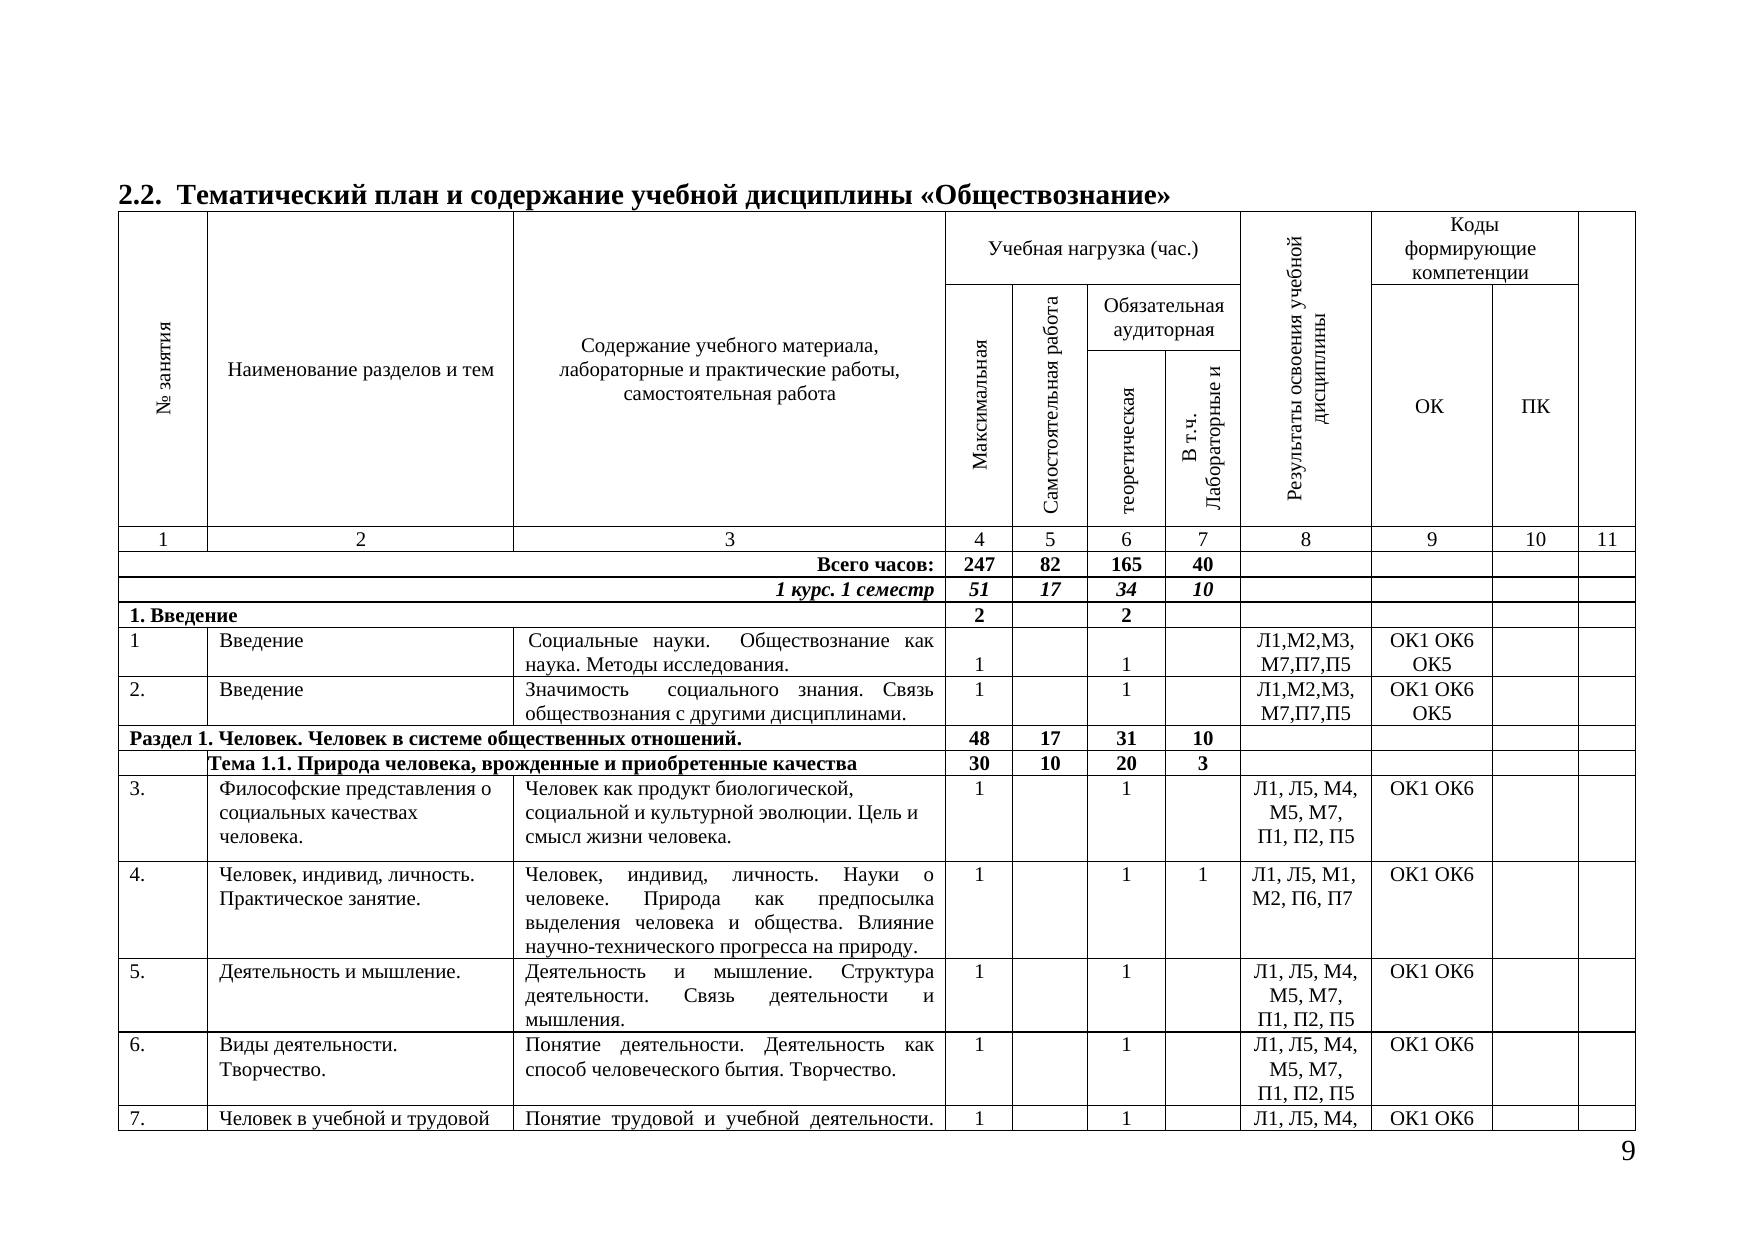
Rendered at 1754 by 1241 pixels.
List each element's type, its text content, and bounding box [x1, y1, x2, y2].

table_cell 17 [1013, 578, 1087, 601]
table_cell Тема 1.1. Природа человека, врожденные и приобретенные качества [208, 751, 945, 775]
table_cell [1579, 578, 1635, 601]
table_cell ОК1 ОК6 ОК5 [1372, 628, 1492, 676]
table_cell Человек, индивид, личность. Практическое занятие. [208, 862, 513, 958]
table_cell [1241, 1106, 1371, 1130]
table_cell [1013, 677, 1087, 725]
table_cell 1. Введение [119, 603, 945, 627]
table_cell 48 [946, 726, 1012, 750]
table_cell 10 [1013, 751, 1087, 775]
table_cell Л1, Л5, М1, М2, П6, П7 [1241, 862, 1371, 958]
table_cell [1166, 1033, 1240, 1104]
table_cell 1 [1088, 1106, 1165, 1130]
table_cell [1579, 1106, 1635, 1130]
table_cell 10 [1166, 726, 1240, 750]
table_cell Введение [208, 628, 513, 676]
table_cell [1166, 959, 1240, 1031]
table_cell ОК1 ОК6 [1372, 862, 1492, 958]
table_header Коды формирующие компетенции [1372, 212, 1578, 284]
table_cell 6. [119, 1033, 207, 1104]
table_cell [514, 1106, 945, 1130]
table_cell 1 [1088, 677, 1165, 725]
table_cell [1241, 726, 1371, 750]
table_cell 1 [946, 1033, 1012, 1104]
table_cell 6 [1088, 527, 1165, 551]
table_cell [1241, 751, 1371, 775]
table_cell 1 [946, 1106, 1012, 1130]
table_cell [1579, 628, 1635, 676]
table_cell [1493, 959, 1578, 1031]
table_cell [1166, 603, 1240, 627]
table_cell 11 [1579, 527, 1635, 551]
table_cell 82 [1013, 552, 1087, 576]
table_cell 10 [1493, 527, 1578, 551]
table_cell 1 [119, 628, 207, 676]
table_cell [1013, 603, 1087, 627]
table_header [1579, 212, 1635, 526]
table_cell 2 [946, 603, 1012, 627]
table_cell Социальные науки. Обществознание как наука. Методы исследования. [514, 628, 945, 676]
table_cell ПК [1493, 285, 1578, 526]
table_cell ОК [1372, 285, 1492, 526]
table_cell 1 [1088, 1033, 1165, 1104]
table_cell [1579, 776, 1635, 861]
table_cell ОК1 ОК6 ОК5 [1372, 677, 1492, 725]
table_cell [1493, 726, 1578, 750]
table_cell 34 [1088, 578, 1165, 601]
table_cell [1166, 628, 1240, 676]
table_cell Раздел 1. Человек. Человек в системе общественных отношений. [119, 726, 945, 750]
text 2.2. Тематический план и содержание учебной дисциплины «Обществознание» [118, 177, 1636, 211]
table_header Содержание учебного материала, лабораторные и практические работы, самостоятельная работа [514, 212, 945, 526]
table_cell [1013, 776, 1087, 861]
table_cell 7. [119, 1106, 207, 1130]
table_cell [1166, 776, 1240, 861]
table_cell 1 [1088, 862, 1165, 958]
table_cell [1166, 677, 1240, 725]
table_cell Л1, Л5, М4, М5, М7, П1, П2, П5 [1241, 959, 1371, 1031]
table_cell [1013, 1033, 1087, 1104]
table_cell 9 [1372, 527, 1492, 551]
table_cell 1 [1088, 628, 1165, 676]
table_cell [1372, 603, 1492, 627]
table_cell 165 [1088, 552, 1165, 576]
table_cell [1372, 751, 1492, 775]
table_cell Философские представления о социальных качествах человека. [208, 776, 513, 861]
table_cell [1013, 628, 1087, 676]
table_cell 30 [946, 751, 1012, 775]
table_cell 247 [946, 552, 1012, 576]
table_cell Понятие деятельности. Деятельность как способ человеческого бытия. Творчество. [514, 1033, 945, 1104]
table_cell [1493, 1106, 1578, 1130]
table_cell [1493, 751, 1578, 775]
table_cell Самостоятельная работа [1013, 285, 1087, 526]
table_cell ОК1 ОК6 [1372, 1106, 1492, 1130]
table_header № занятия [119, 212, 207, 526]
table_cell [1579, 552, 1635, 576]
table_cell Человек как продукт биологической, социальной и культурной эволюции. Цель и смысл жизни человека. [514, 776, 945, 861]
table_cell [1372, 578, 1492, 601]
table_cell 1 [946, 776, 1012, 861]
table_cell Л1, Л5, М4, М5, М7, П1, П2, П5 [1241, 1033, 1371, 1104]
table_cell [1579, 677, 1635, 725]
table_header Учебная нагрузка (час.) [946, 212, 1240, 284]
table_cell [1579, 959, 1635, 1031]
table_cell Л1,М2,М3,М7,П7,П5 [1241, 677, 1371, 725]
table_cell 3. [119, 776, 207, 861]
table_cell 51 [946, 578, 1012, 601]
table_cell 20 [1088, 751, 1165, 775]
table_cell [1579, 862, 1635, 958]
table_cell [1493, 603, 1578, 627]
table_cell В т.ч. Лабораторные и практические [1166, 351, 1240, 526]
table_cell [1579, 726, 1635, 750]
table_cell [208, 1106, 513, 1130]
table_cell [1493, 628, 1578, 676]
table_cell 1 [1166, 862, 1240, 958]
table_cell 31 [1088, 726, 1165, 750]
table_cell 5. [119, 959, 207, 1031]
table_cell [1013, 1106, 1087, 1130]
table_cell 1 курс. 1 семестр [119, 578, 945, 601]
table_cell [119, 751, 207, 775]
table_cell 4 [946, 527, 1012, 551]
table_cell Максимальная [946, 285, 1012, 526]
table_cell 1 [946, 628, 1012, 676]
table_cell [1579, 751, 1635, 775]
table_cell 40 [1166, 552, 1240, 576]
table_cell Л1,М2,М3,М7,П7,П5 [1241, 628, 1371, 676]
table_cell 1 [1088, 959, 1165, 1031]
table_cell ОК1 ОК6 [1372, 1033, 1492, 1104]
table_cell 1 [119, 527, 207, 551]
table_cell Л1, Л5, М4, М5, М7, П1, П2, П5 [1241, 776, 1371, 861]
table_cell 3 [514, 527, 945, 551]
table_cell ОК1 ОК6 [1372, 776, 1492, 861]
table_cell 17 [1013, 726, 1087, 750]
table_cell Деятельность и мышление. [208, 959, 513, 1031]
table_cell [1372, 726, 1492, 750]
table_cell [1493, 862, 1578, 958]
table_cell [1241, 603, 1371, 627]
table_cell 4. [119, 862, 207, 958]
table_cell 1 [946, 959, 1012, 1031]
table_cell [1493, 776, 1578, 861]
table_cell [1493, 677, 1578, 725]
table_cell ОК1 ОК6 [1372, 959, 1492, 1031]
table_cell [1493, 552, 1578, 576]
table_cell [1493, 578, 1578, 601]
table_cell 8 [1241, 527, 1371, 551]
table_cell 3 [1166, 751, 1240, 775]
table_cell 10 [1166, 578, 1240, 601]
table_cell [1241, 552, 1371, 576]
table_header Результаты освоения учебной дисциплины [1241, 212, 1371, 526]
table_cell 1 [946, 862, 1012, 958]
table_cell Обязательная аудиторная [1088, 285, 1240, 350]
table_cell 5 [1013, 527, 1087, 551]
table_cell Значимость социального знания. Связь обществознания с другими дисциплинами. [514, 677, 945, 725]
table_cell [1013, 862, 1087, 958]
table_cell Человек, индивид, личность. Науки о человеке. Природа как предпосылка выделения человека и общества. Влияние научно-технического прогресса на природу. [514, 862, 945, 958]
table_cell 1 [1088, 776, 1165, 861]
table_cell 1 [946, 677, 1012, 725]
table_cell Виды деятельности. Творчество. [208, 1033, 513, 1104]
table_cell [1493, 1033, 1578, 1104]
table_cell Введение [208, 677, 513, 725]
table_cell теоретическая [1088, 351, 1165, 526]
table_cell [1241, 578, 1371, 601]
table_cell [1579, 1033, 1635, 1104]
table_cell Всего часов: [119, 552, 945, 576]
table_cell 2. [119, 677, 207, 725]
table_cell 7 [1166, 527, 1240, 551]
table_cell 2 [1088, 603, 1165, 627]
table_header Наименование разделов и тем [208, 212, 513, 526]
table_cell 2 [208, 527, 513, 551]
table_cell [1013, 959, 1087, 1031]
table_cell [1579, 603, 1635, 627]
table_cell [1372, 552, 1492, 576]
table_cell Деятельность и мышление. Структура деятельности. Связь деятельности и мышления. [514, 959, 945, 1031]
table_cell [1166, 1106, 1240, 1130]
